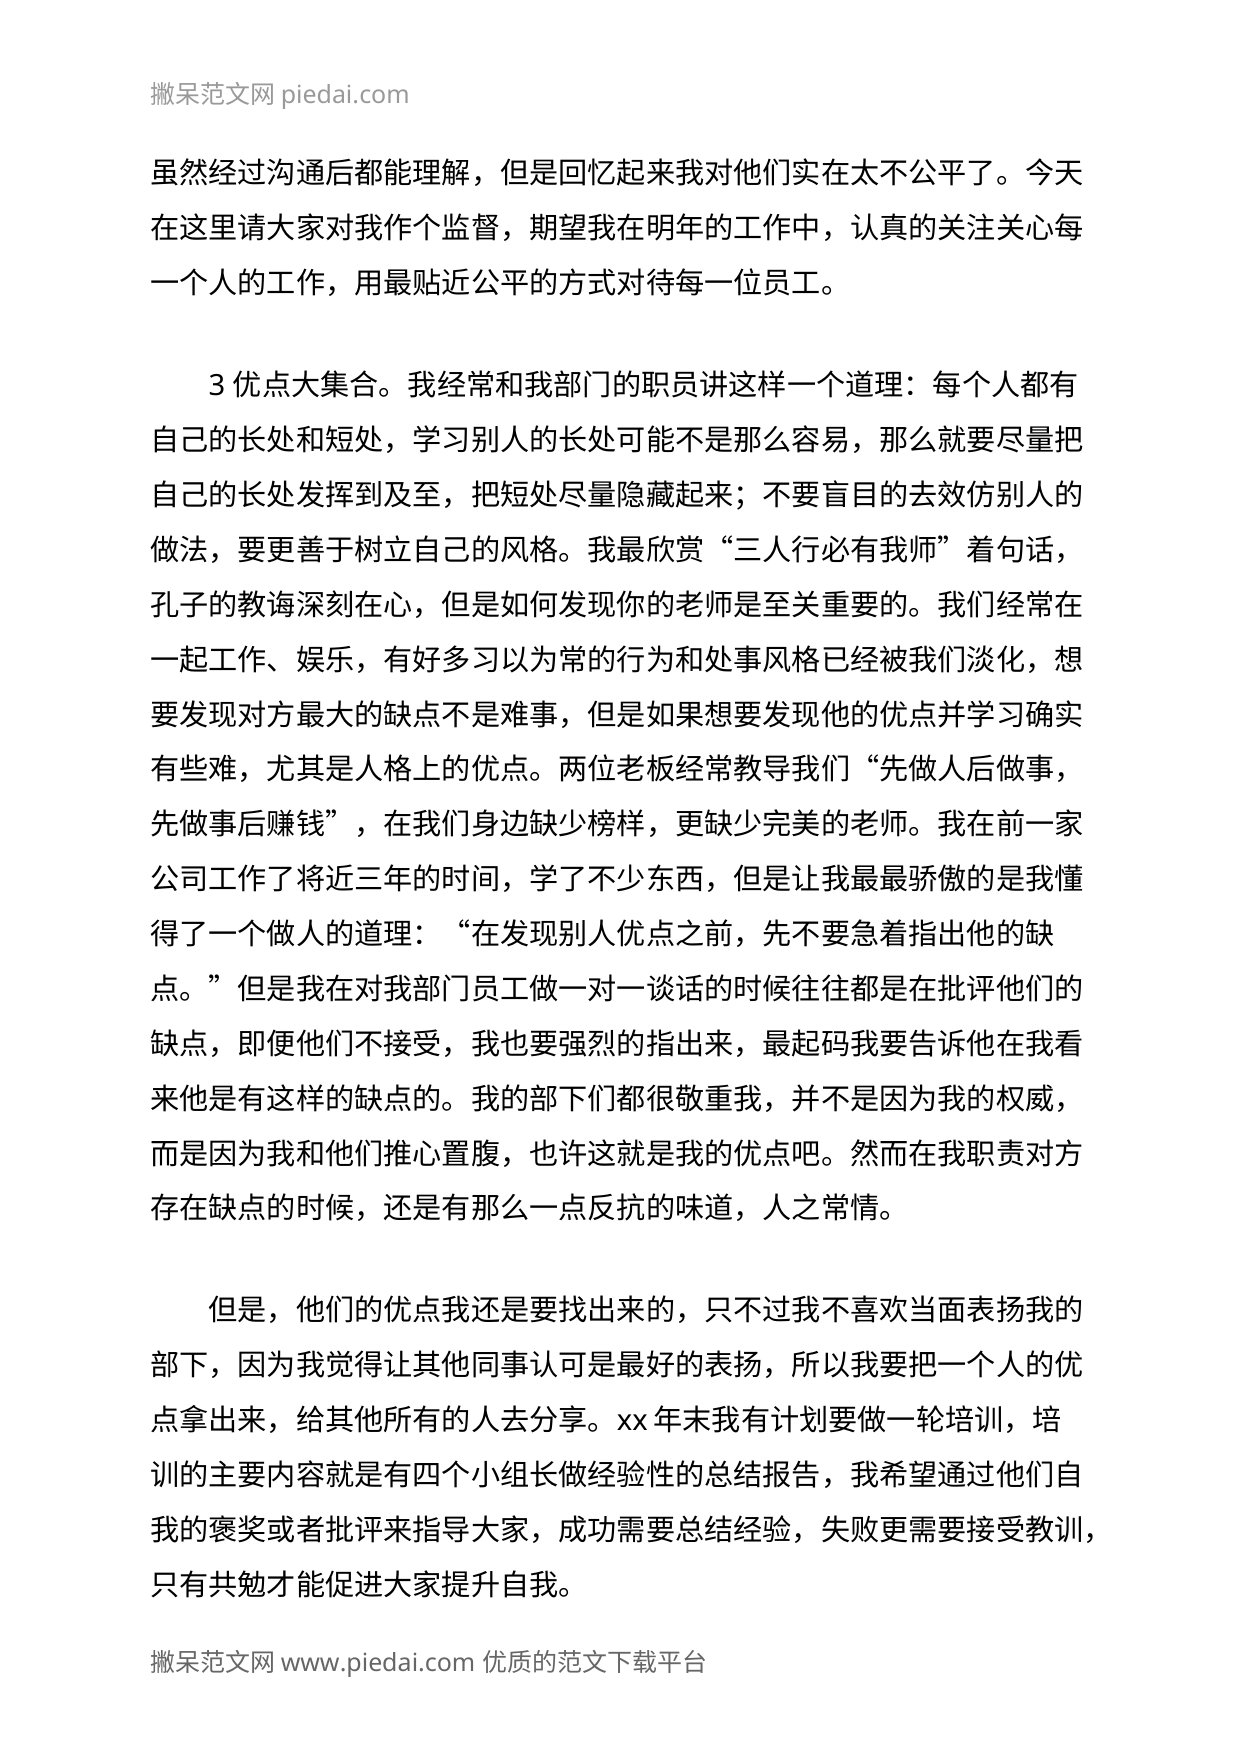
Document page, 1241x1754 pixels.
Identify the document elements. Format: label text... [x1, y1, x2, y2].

text 3 优点大集合。我经常和我部门的职员讲这样一个道理：每个人都有自己的长处和短处，学习别人的长处可能不是那么容易，那么就要尽量把自己的长处发挥到及至，把短处尽量隐藏起来；不要盲目的去效仿别人的做法，要更善于树立自己的风格。我最欣赏“三人行必有我师”着句话，孔子的教诲深刻在心，但是如何发现你的老师是至关重要的。我们经常在一起工作、娱乐，有好多习以为常的行为和处事风格已经被我们淡化，想要发现对方最大的缺点不是难事，但是如果想要发现他的优点并学习确实有些难，尤其是人格上的优点。两位老板经常教导我们“先做人后做事，先做事后赚钱”，在我们身边缺少榜样，更缺少完美的老师。我在前一家公司工作了将近三年的时间，学了不少东西，但是让我最最骄傲的是我懂得了一个做人的道理：“在发现别人优点之前，先不要急着指出他的缺点。”但是我在对我部门员工做一对一谈话的时候往往都是在批评他们的缺点，即便他们不接受，我也要强烈的指出来，最起码我要告诉他在我看来他是有这样的缺点的。我的部下们都很敬重我，并不是因为我的权威，而是因为我和他们推心置腹，也许这就是我的优点吧。然而在我职责对方存在缺点的时候，还是有那么一点反抗的味道，人之常情。 [150, 362, 1090, 1227]
text 但是，他们的优点我还是要找出来的，只不过我不喜欢当面表扬我的部下，因为我觉得让其他同事认可是最好的表扬，所以我要把一个人的优点拿出来，给其他所有的人去分享。xx年末我有计划要做一轮培训，培训的主要内容就是有四个小组长做经验性的总结报告，我希望通过他们自我的褒奖或者批评来指导大家，成功需要总结经验，失败更需要接受教训，只有共勉才能促进大家提升自我。 [150, 1287, 1090, 1604]
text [150, 150, 1090, 302]
